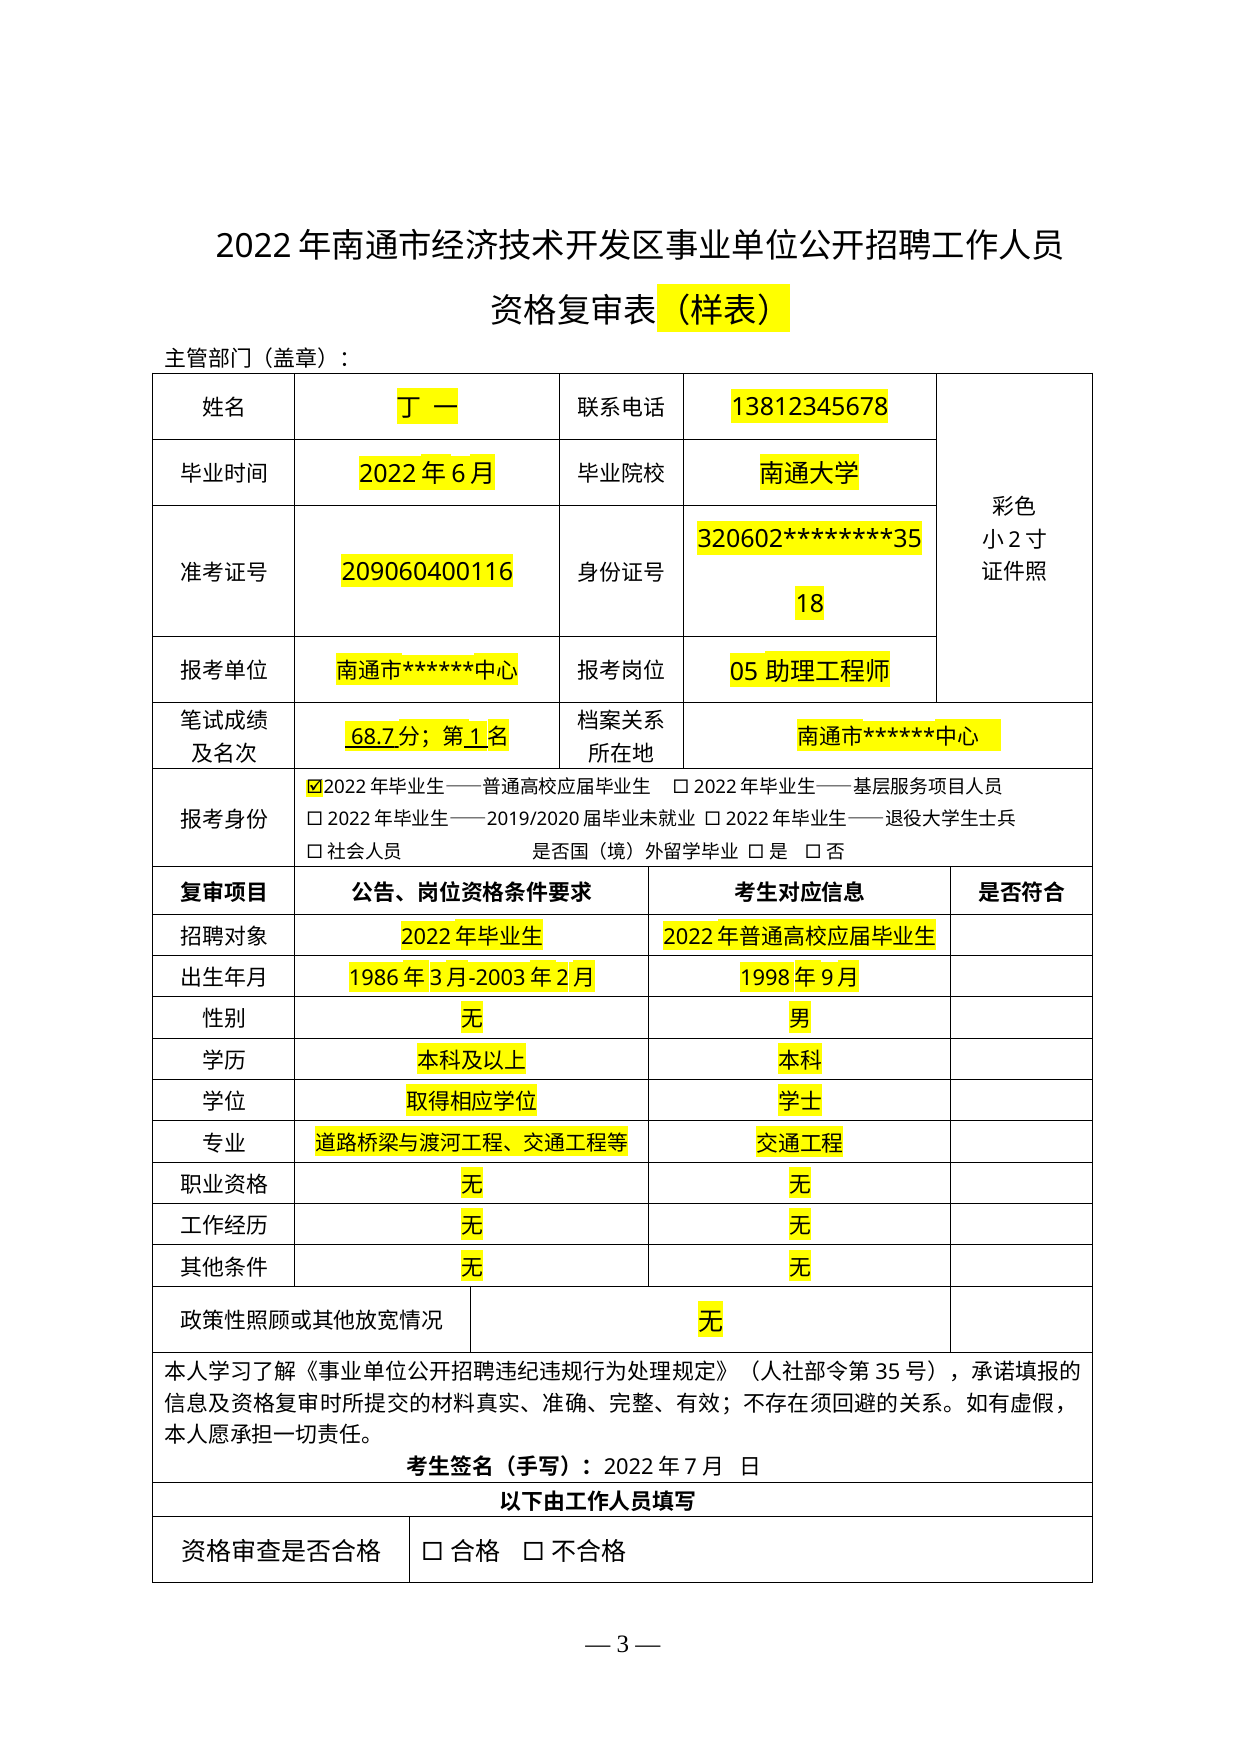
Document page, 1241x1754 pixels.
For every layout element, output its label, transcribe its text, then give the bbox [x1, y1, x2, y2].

table_cell 笔试成绩 及名次 [153, 703, 294, 768]
table_header 13812345678 [684, 374, 936, 438]
table_cell 1998年9月 [649, 956, 950, 996]
table_cell 无 [649, 1204, 950, 1244]
table_cell 招聘对象 [153, 915, 294, 955]
table_cell 报考身份 [153, 769, 294, 866]
table_cell 工作经历 [153, 1204, 294, 1244]
table_cell 出生年月 [153, 956, 294, 996]
table_cell 以下由工作人员填写 [153, 1483, 1092, 1516]
table_cell 男 [649, 997, 950, 1037]
table_cell 其他条件 [153, 1245, 294, 1286]
table_cell 学士 [649, 1080, 950, 1120]
table_cell [951, 1039, 1092, 1079]
table_cell 南通市******中心 [295, 637, 559, 702]
table_cell 毕业院校 [560, 440, 683, 504]
text 主管部门（盖章）： [164, 341, 1081, 372]
table_cell 无 [295, 1204, 648, 1244]
table_cell 1986年3月-2003年2月 [295, 956, 648, 996]
table_cell 取得相应学位 [295, 1080, 648, 1120]
table_cell 交通工程 [649, 1121, 950, 1162]
table_cell [951, 1163, 1092, 1203]
table_cell [951, 1121, 1092, 1162]
table_cell 本人学习了解《事业单位公开招聘违纪违规行为处理规定》（人社部令第35号），承诺填报的信息及资格复审时所提交的材料真实、准确、完整、有效；不存在须回避的关系。如有虚假，本人愿承担一切责任。 考生签名（手写）：2022年7 月 日 [153, 1353, 1092, 1482]
table_cell 68.7分；第 1 名 [295, 703, 559, 768]
table_cell 学历 [153, 1039, 294, 1079]
table_cell 政策性照顾或其他放宽情况 [153, 1287, 470, 1352]
table_cell [951, 1287, 1092, 1352]
text 2022年南通市经济技术开发区事业单位公开招聘工作人员 [164, 211, 1116, 276]
table_cell 道路桥梁与渡河工程、交通工程等 [295, 1121, 648, 1162]
table_cell 学位 [153, 1080, 294, 1120]
table_cell 毕业时间 [153, 440, 294, 504]
table_cell 无 [649, 1245, 950, 1286]
table_cell [951, 1204, 1092, 1244]
table_cell 复审项目 [153, 867, 294, 913]
table_cell 2022年毕业生 [295, 915, 648, 955]
table_cell 身份证号 [560, 506, 683, 636]
table_cell 本科及以上 [295, 1039, 648, 1079]
table_cell 档案关系所在地 [560, 703, 683, 768]
table_cell 320602********3518 [684, 506, 936, 636]
table_cell 准考证号 [153, 506, 294, 636]
table_cell 本科 [649, 1039, 950, 1079]
table_cell 公告、岗位资格条件要求 [295, 867, 648, 913]
table_cell [951, 956, 1092, 996]
table_cell 报考岗位 [560, 637, 683, 702]
table_cell 无 [295, 1163, 648, 1203]
table_cell 2022年普通高校应届毕业生 [649, 915, 950, 955]
table_cell 资格审查是否合格 [153, 1517, 409, 1582]
table_header 联系电话 [560, 374, 683, 438]
table_cell 无 [295, 1245, 648, 1286]
table_cell [951, 997, 1092, 1037]
table_cell 报考单位 [153, 637, 294, 702]
table_cell [951, 1245, 1092, 1286]
text 资格复审表（样表） [164, 276, 1116, 341]
table_cell 05 助理工程师 [684, 637, 936, 702]
table_cell 职业资格 [153, 1163, 294, 1203]
table_cell 是否符合 [951, 867, 1092, 913]
table_cell 2022年毕业生——普通高校应届毕业生 2022年毕业生——基层服务项目人员 2022年毕业生——2019/2020届毕业未就业 2022年毕业生——退役大学生士兵 社会人员 是否国（境）外留学毕业 是 否 [295, 769, 1092, 866]
table_cell 考生对应信息 [649, 867, 950, 913]
table_cell 南通市******中心 [684, 703, 1092, 768]
table_cell [951, 1080, 1092, 1120]
table_cell 无 [471, 1287, 950, 1352]
table_header 彩色 小2寸 证件照 [937, 374, 1092, 702]
table_cell 无 [649, 1163, 950, 1203]
table_cell 无 [295, 997, 648, 1037]
table_cell 南通大学 [684, 440, 936, 504]
table_cell 合格 不合格 [410, 1517, 1092, 1582]
table_cell [951, 915, 1092, 955]
table_header 丁 一 [295, 374, 559, 438]
table_cell 专业 [153, 1121, 294, 1162]
table_cell 209060400116 [295, 506, 559, 636]
table_cell 性别 [153, 997, 294, 1037]
table_header 姓名 [153, 374, 294, 438]
table_cell 2022年6月 [295, 440, 559, 504]
